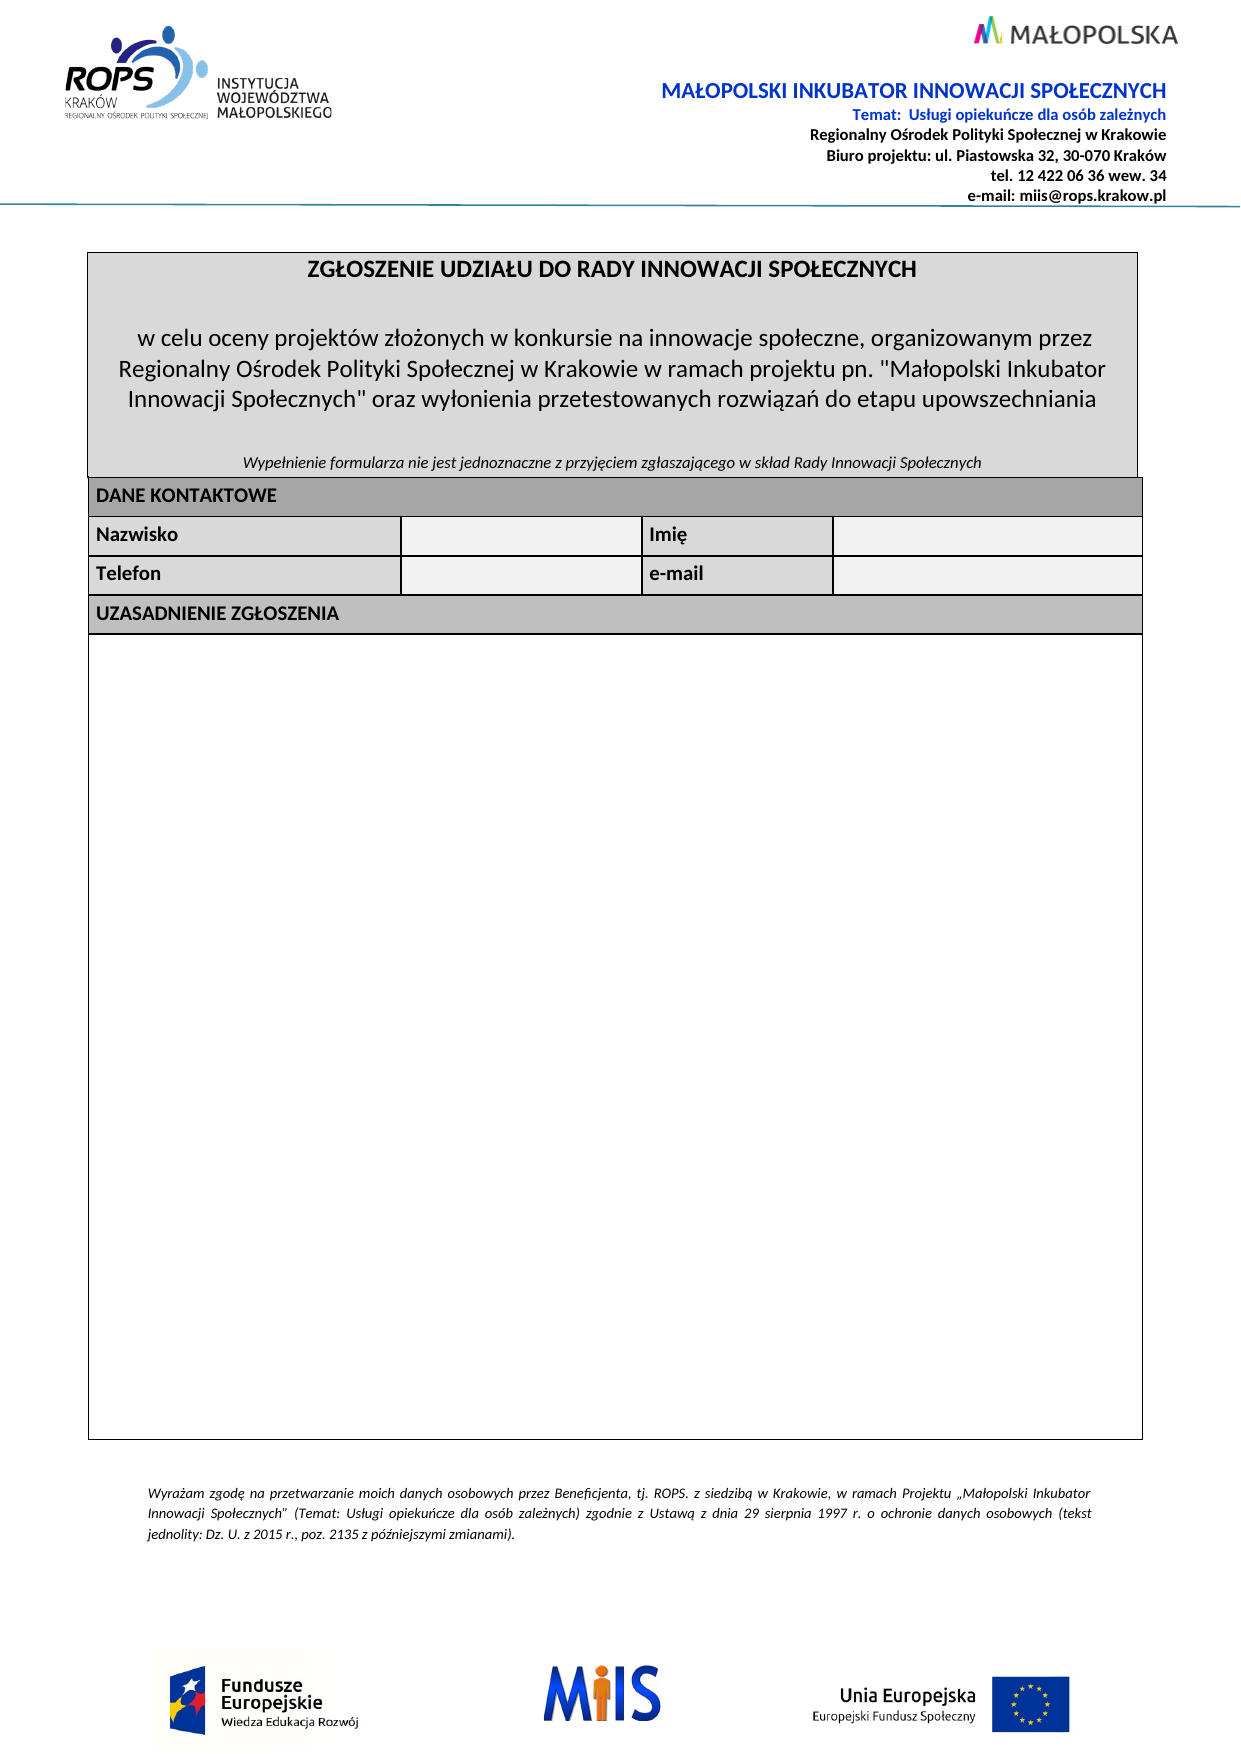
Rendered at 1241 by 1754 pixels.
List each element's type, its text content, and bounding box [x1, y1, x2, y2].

picture [796, 1658, 1086, 1750]
picture [957, 3, 1195, 57]
table_header ZGŁOSZENIE UDZIAŁU DO RADY INNOWACJI SPOŁECZNYCH w celu oceny projektów złożonych w konkursie na innowacje społeczne, organizowanym przez Regionalny Ośrodek Polityki Społecznej w Krakowie w ramach projektu pn. "Małopolski Inkubator Innowacji Społecznych" oraz wyłonienia przetestowanych rozwiązań do etapu upowszechniania Wypełnienie formularza nie jest jednoznaczne z przyjęciem zgłaszającego w skład Rady Innowacji Społecznych [88, 253, 1137, 477]
table_cell DANE KONTAKTOWE [89, 478, 1142, 516]
table_cell [89, 635, 1142, 1439]
table_cell [402, 517, 641, 555]
table_cell Nazwisko [89, 517, 400, 555]
picture [65, 26, 332, 119]
table_cell UZASADNIENIE ZGŁOSZENIA [89, 596, 1142, 633]
text Wyrażam zgodę na przetwarzanie moich danych osobowych przez Beneficjenta, tj. ROPS. z siedzibą w Krakowie, w ramach Projektu „Małopolski Inkubator Innowacji Społecznych” (Temat: Usługi opiekuńcze dla osób zależnych) zgodnie z Ustawą z dnia 29 sierpnia 1997 r. o ochronie danych osobowych (tekst jednolity: Dz. U. z 2015 r., poz. 2135 z późniejszymi zmianami). [148, 1484, 1093, 1543]
table_cell [402, 557, 641, 594]
table_cell Telefon [89, 557, 400, 594]
table_cell e-mail [643, 557, 832, 594]
table_cell [834, 517, 1142, 555]
picture [543, 1665, 661, 1721]
table_cell Imię [643, 517, 832, 555]
picture [152, 1648, 375, 1752]
table_cell [834, 557, 1142, 594]
